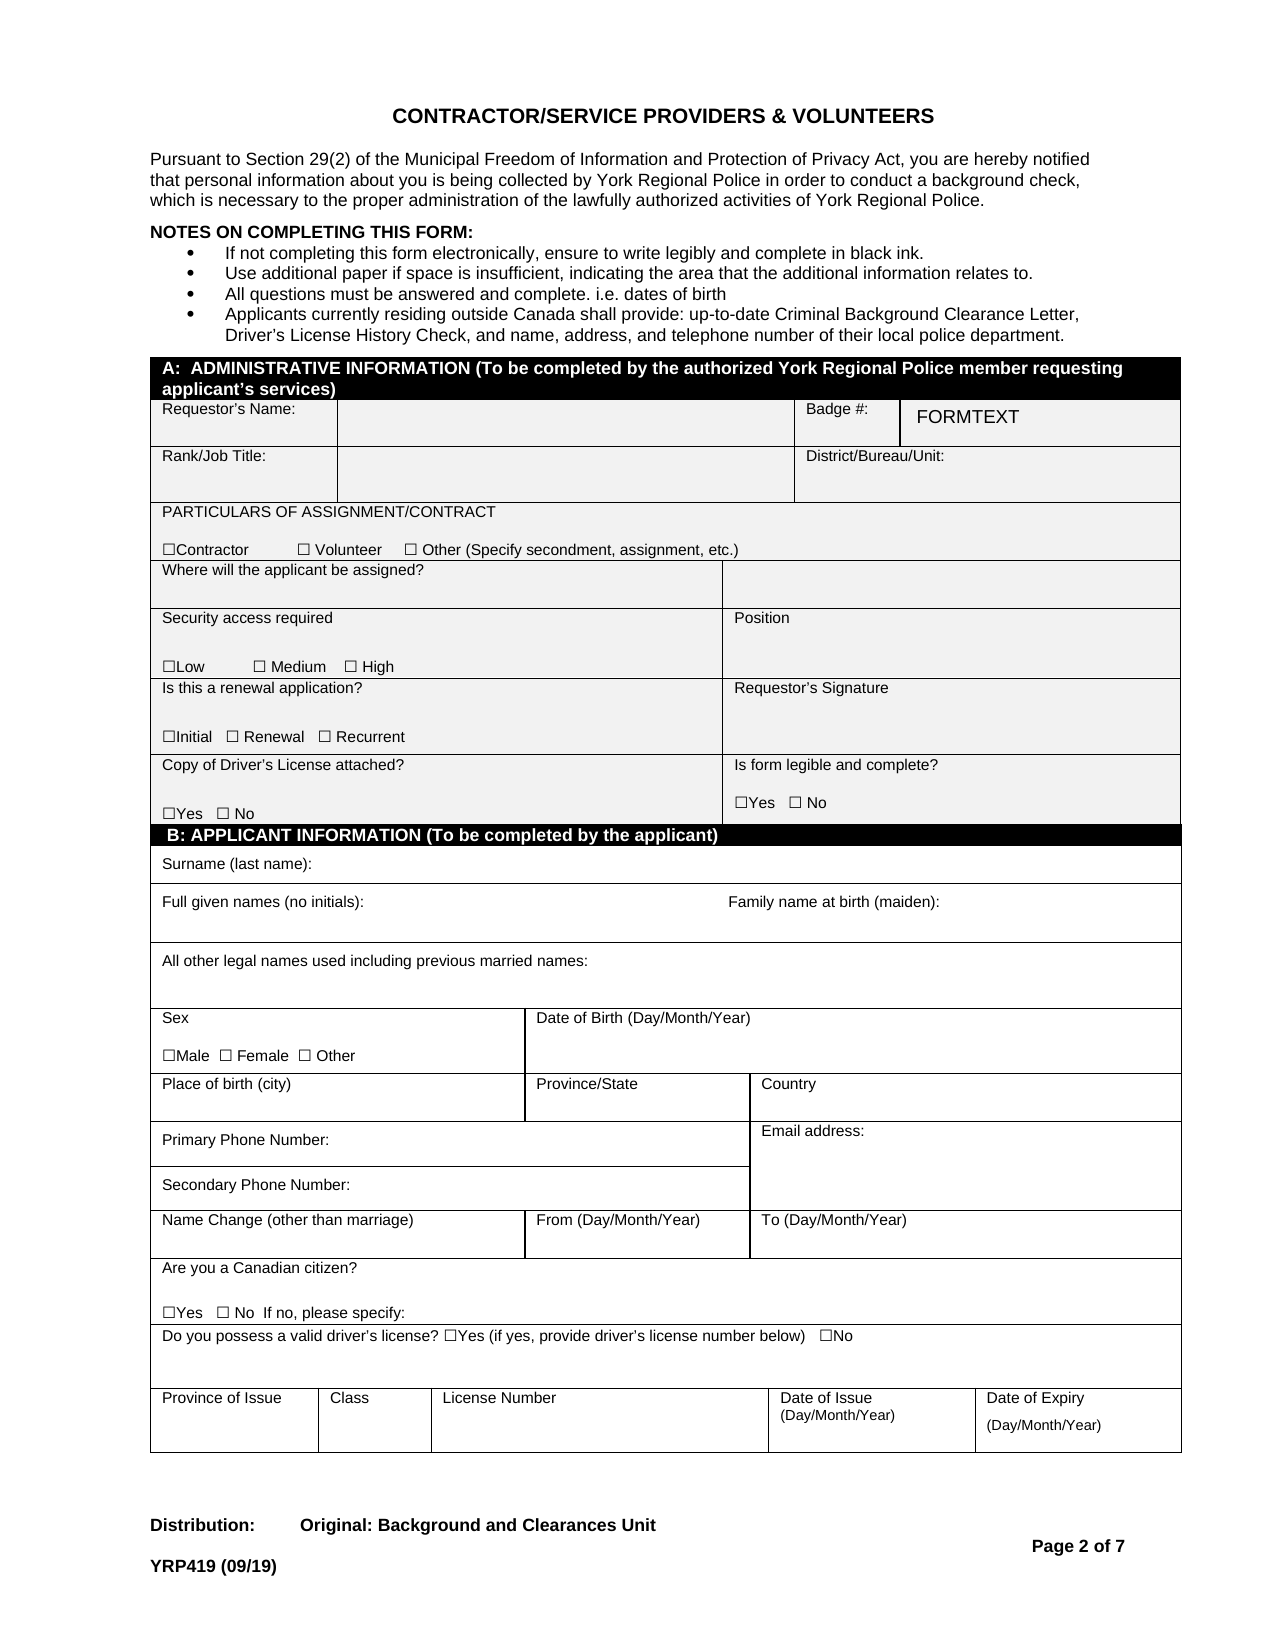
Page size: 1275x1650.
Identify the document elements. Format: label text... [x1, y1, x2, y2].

list If not completing this form electronically, ensure to write legibly and complete in black ink. [187, 243, 1125, 263]
text CONTRACTOR/SERVICE PROVIDERS & VOLUNTEERS [150, 103, 1125, 127]
table_cell Date of Issue (Day/Month/Year) [769, 1389, 975, 1452]
text NOTES ON COMPLETING THIS FORM: [150, 222, 1125, 243]
list All questions must be answered and complete. i.e. dates of birth [187, 284, 1125, 304]
table_cell Badge #: [795, 400, 899, 446]
table_cell [338, 400, 794, 446]
table_cell Is form legible and complete? Yes No [723, 755, 1180, 824]
table_cell Name Change (other than marriage) [151, 1211, 524, 1258]
table_cell Email address: [751, 1122, 1181, 1210]
table_cell All other legal names used including previous married names: [151, 943, 1181, 1007]
table_cell District/Bureau/Unit: [795, 447, 1180, 502]
table_cell Requestor’s Name: [151, 400, 337, 446]
table_cell Country [751, 1074, 1181, 1121]
table_cell Copy of Driver’s License attached? Yes No [151, 755, 722, 824]
table_cell From (Day/Month/Year) [526, 1211, 749, 1258]
list Applicants currently residing outside Canada shall provide: up-to-date Criminal Background Clearance Letter, Driver’s License History Check, and name, address, and telephone number of their local police department. [187, 304, 1125, 345]
table_cell Primary Phone Number: [151, 1122, 749, 1166]
table_cell Do you possess a valid driver’s license? Yes (if yes, provide driver’s license number below) No [151, 1325, 1181, 1388]
table_cell Are you a Canadian citizen? Yes No If no, please specify: [151, 1259, 1181, 1323]
table_cell Secondary Phone Number: [151, 1167, 749, 1210]
table_header A: ADMINISTRATIVE INFORMATION (To be completed by the authorized York Regional Police member requesting applicant’s services) [151, 358, 1180, 399]
table_cell PARTICULARS OF ASSIGNMENT/CONTRACT Contractor Volunteer Other (Specify secondment, assignment, etc.) [151, 503, 1180, 560]
table_cell Province of Issue [151, 1389, 318, 1452]
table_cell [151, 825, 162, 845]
list Use additional paper if space is insufficient, indicating the area that the additional information relates to. [187, 263, 1125, 284]
table_cell Position [723, 609, 1180, 677]
table_cell Where will the applicant be assigned? [151, 561, 722, 608]
text Pursuant to Section 29(2) of the Municipal Freedom of Information and Protection of Privacy Act, you are hereby notified that personal information about you is being collected by York Regional Police in order to conduct a background check, which is necessary to the proper administration of the lawfully authorized activities of York Regional Police. [150, 149, 1125, 210]
table_cell Full given names (no initials): Family name at birth (maiden): [151, 884, 1181, 942]
table_cell Province/State [526, 1074, 749, 1121]
table_cell License Number [432, 1389, 768, 1452]
table_cell Date of Birth (Day/Month/Year) [526, 1009, 1181, 1073]
table_cell Rank/Job Title: [151, 447, 337, 502]
table_cell Surname (last name): [151, 846, 1181, 883]
table_cell To (Day/Month/Year) [751, 1211, 1181, 1258]
table_cell Requestor’s Signature [723, 679, 1180, 754]
table_cell [723, 561, 1180, 608]
table_cell Place of birth (city) [151, 1074, 524, 1121]
table_cell Sex Male Female Other [151, 1009, 524, 1073]
table_cell Security access required Low Medium High [151, 609, 722, 677]
table_cell Date of Expiry (Day/Month/Year) [976, 1389, 1181, 1452]
table_cell [338, 447, 794, 502]
table_cell Is this a renewal application? Initial Renewal Recurrent [151, 679, 722, 754]
table_cell Class [319, 1389, 431, 1452]
